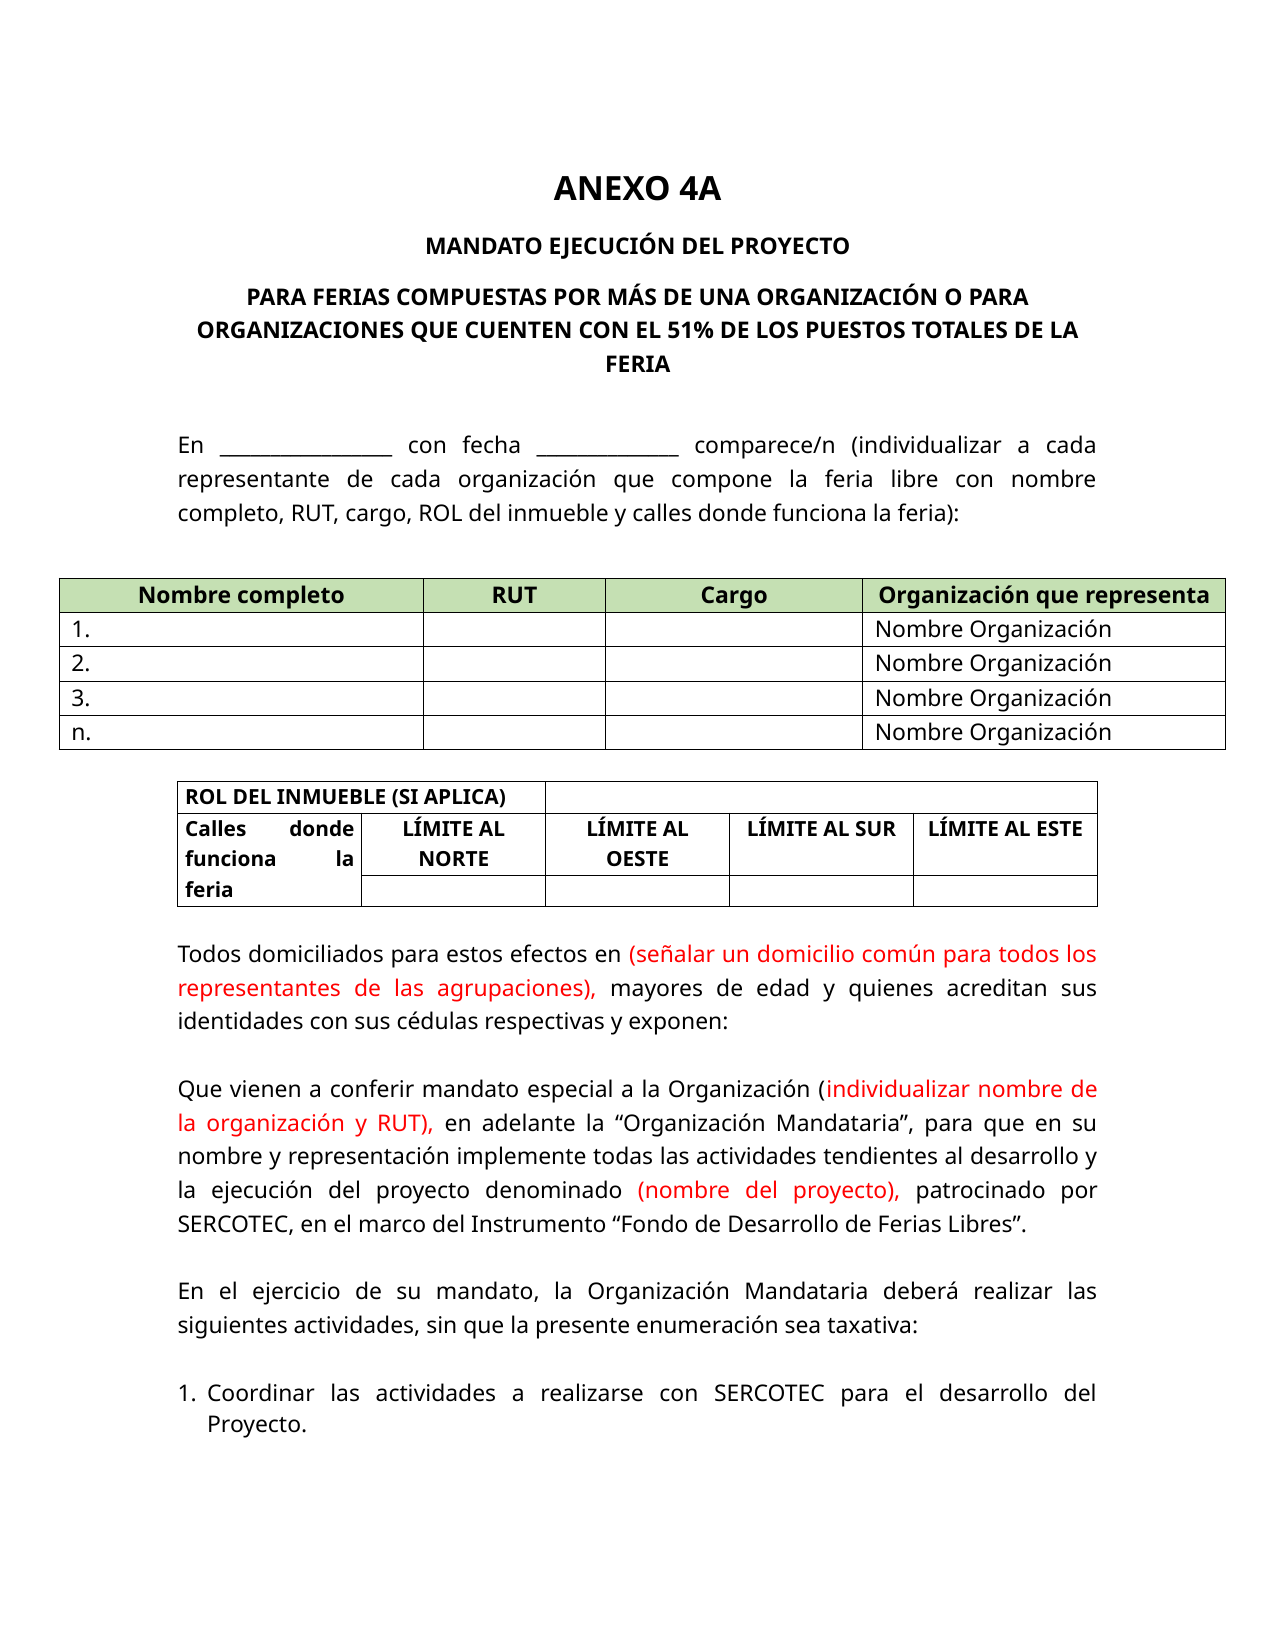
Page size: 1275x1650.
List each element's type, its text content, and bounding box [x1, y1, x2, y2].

table_cell Nombre Organización [863, 716, 1225, 749]
table_cell [606, 716, 862, 749]
table_header ROL DEL INMUEBLE (SI APLICA) [178, 782, 545, 813]
table_cell Calles donde funciona la feria [178, 814, 361, 906]
table_cell [606, 647, 862, 681]
list Coordinar las actividades a realizarse con SERCOTEC para el desarrollo del Proyecto. [177, 1377, 1098, 1439]
table_header Organización que representa [863, 579, 1225, 612]
table_header RUT [424, 579, 605, 612]
table_cell 1. [60, 613, 423, 646]
table_cell [730, 876, 913, 906]
table_header Cargo [606, 579, 862, 612]
text MANDATO EJECUCIÓN DEL PROYECTO [177, 230, 1098, 261]
text Que vienen a conferir mandato especial a la Organización (individualizar nombre de la organización y RUT), en adelante la “Organización Mandataria”, para que en su nombre y representación implemente todas las actividades tendientes al desarrollo y la ejecución del proyecto denominado (nombre del proyecto), patrocinado por SERCOTEC, en el marco del Instrumento “Fondo de Desarrollo de Ferias Libres”. [177, 1073, 1098, 1239]
table_cell 2. [60, 647, 423, 681]
table_cell [546, 876, 729, 906]
table_cell Nombre Organización [863, 647, 1225, 681]
table_cell [424, 716, 605, 749]
table_cell [424, 647, 605, 681]
table_cell LÍMITE AL ESTE [914, 814, 1097, 875]
table_cell LÍMITE AL SUR [730, 814, 913, 875]
table_cell [362, 876, 545, 906]
table_cell LÍMITE AL OESTE [546, 814, 729, 875]
table_cell [606, 613, 862, 646]
table_cell [606, 682, 862, 715]
table_cell [424, 613, 605, 646]
text Todos domiciliados para estos efectos en (señalar un domicilio común para todos los representantes de las agrupaciones), mayores de edad y quienes acreditan sus identidades con sus cédulas respectivas y exponen: [177, 938, 1098, 1037]
table_header [546, 782, 1097, 813]
table_cell Nombre Organización [863, 682, 1225, 715]
text PARA FERIAS COMPUESTAS POR MÁS DE UNA ORGANIZACIÓN O PARA ORGANIZACIONES QUE CUENTEN CON EL 51% DE LOS PUESTOS TOTALES DE LA FERIA [177, 280, 1098, 379]
table_cell LÍMITE AL NORTE [362, 814, 545, 875]
table_cell [914, 876, 1097, 906]
text En _________________ con fecha ______________ comparece/n (individualizar a cada representante de cada organización que compone la feria libre con nombre completo, RUT, cargo, ROL del inmueble y calles donde funciona la feria): [177, 429, 1098, 528]
table_cell n. [60, 716, 423, 749]
subtitle ANEXO 4A [177, 164, 1098, 210]
table_cell 3. [60, 682, 423, 715]
table_cell Nombre Organización [863, 613, 1225, 646]
table_cell [424, 682, 605, 715]
table_header Nombre completo [60, 579, 423, 612]
text En el ejercicio de su mandato, la Organización Mandataria deberá realizar las siguientes actividades, sin que la presente enumeración sea taxativa: [177, 1275, 1098, 1340]
